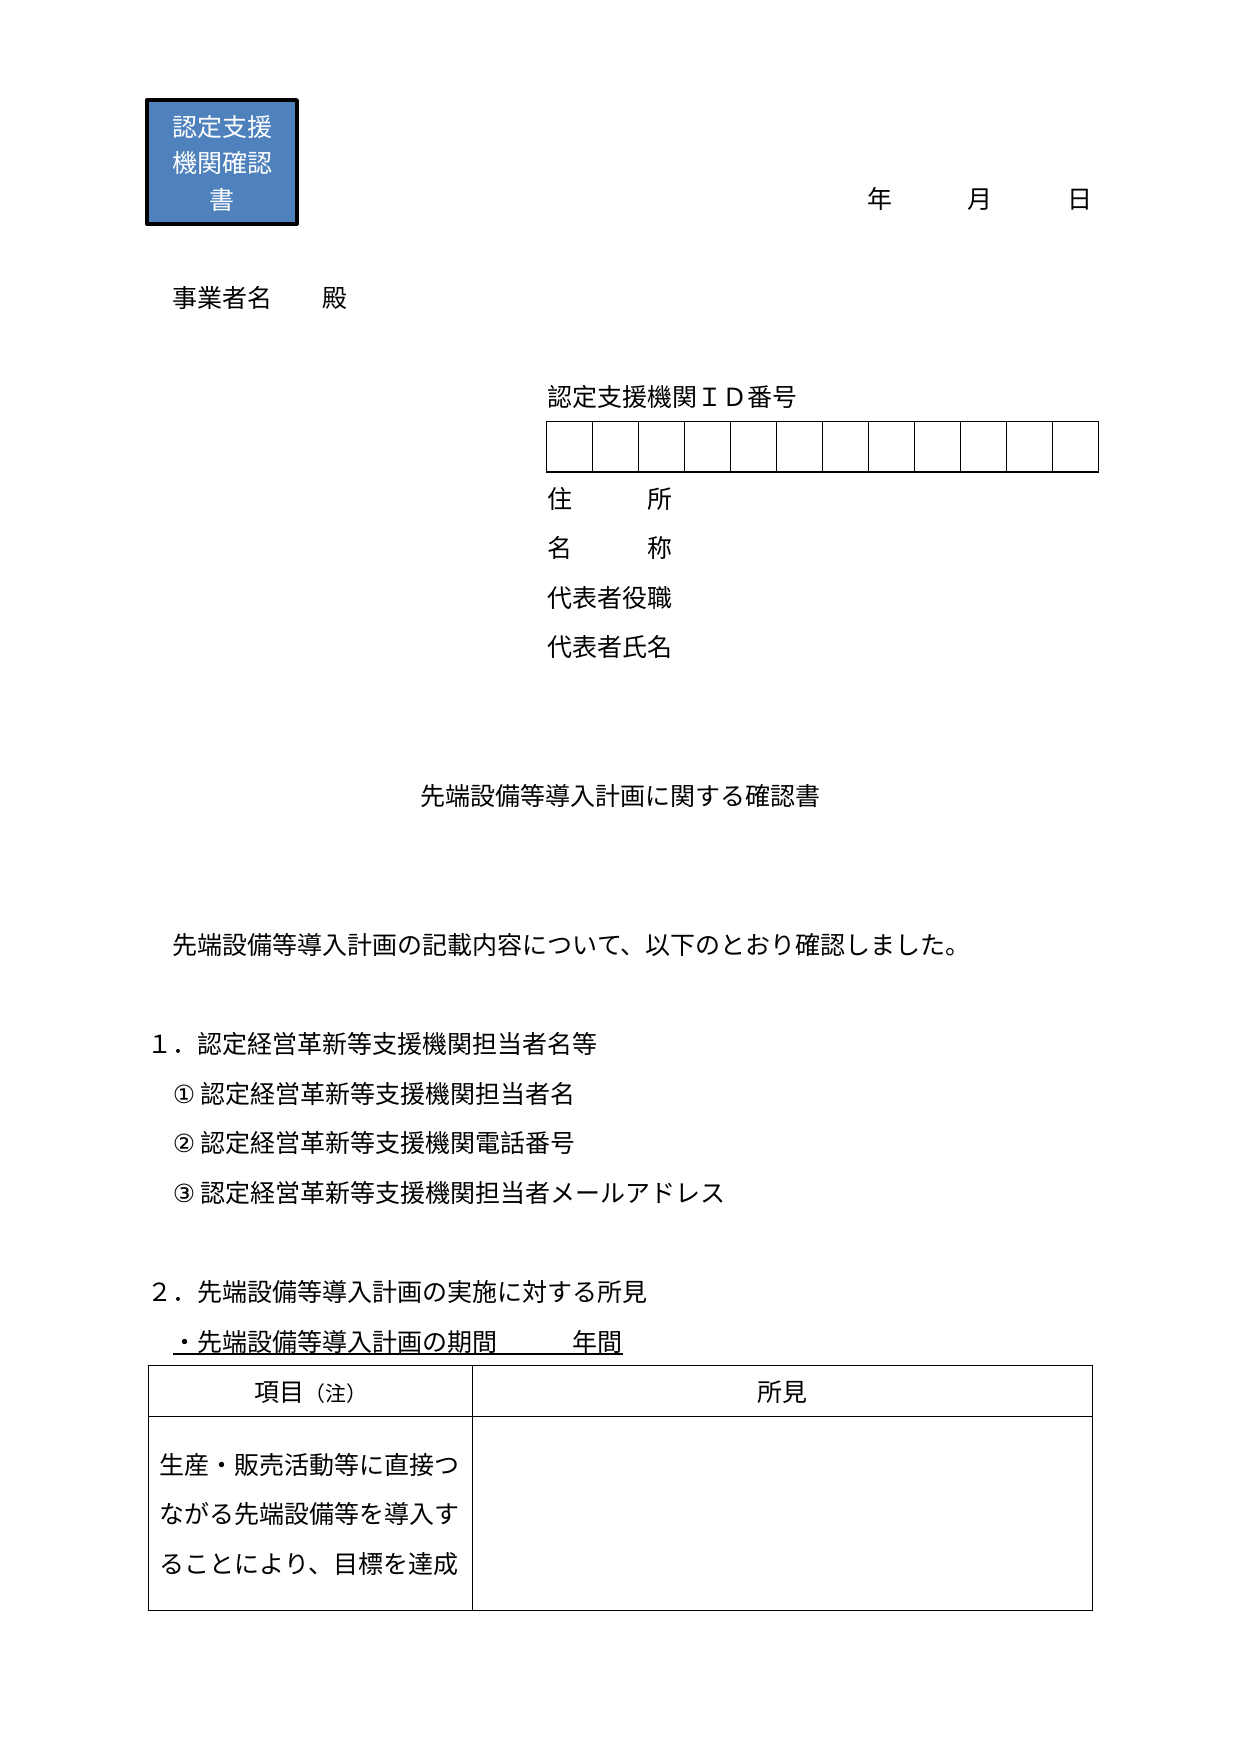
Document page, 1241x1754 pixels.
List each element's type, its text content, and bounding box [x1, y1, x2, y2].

text 代表者氏名 [148, 621, 1092, 671]
text 先端設備等導入計画に関する確認書 [148, 770, 1092, 819]
table_header [1007, 422, 1052, 471]
text ２．先端設備等導入計画の実施に対する所見 [148, 1266, 1092, 1315]
table_header [685, 422, 730, 471]
text 年 月 日 [299, 173, 1092, 222]
text 名 称 [148, 522, 1092, 572]
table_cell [149, 1417, 472, 1610]
table_cell [473, 1417, 1092, 1610]
table_header [961, 422, 1006, 471]
table_header [823, 422, 868, 471]
table_header [593, 422, 638, 471]
table_header [731, 422, 776, 471]
table_header [639, 422, 684, 471]
text ・先端設備等導入計画の期間 年間 [148, 1315, 1092, 1365]
text １．認定経営革新等支援機関担当者名等 [148, 1018, 1092, 1067]
table_header [1053, 422, 1098, 471]
text 代表者役職 [148, 572, 1092, 621]
text 住 所 [148, 472, 1092, 522]
text 認定支援機関ＩＤ番号 [148, 371, 1092, 421]
table_header [547, 422, 592, 471]
text ②認定経営革新等支援機関電話番号 [148, 1117, 1092, 1167]
text ①認定経営革新等支援機関担当者名 [148, 1067, 1092, 1117]
table_header [869, 422, 914, 471]
table_header [777, 422, 822, 471]
table_header [915, 422, 960, 471]
table_header 項目（注） [149, 1366, 472, 1416]
table_header 所見 [473, 1366, 1092, 1416]
text 事業者名 殿 [148, 272, 1092, 322]
text ③認定経営革新等支援機関担当者メールアドレス [148, 1167, 1092, 1216]
text 先端設備等導入計画の記載内容について、以下のとおり確認しました。 [148, 919, 1092, 968]
